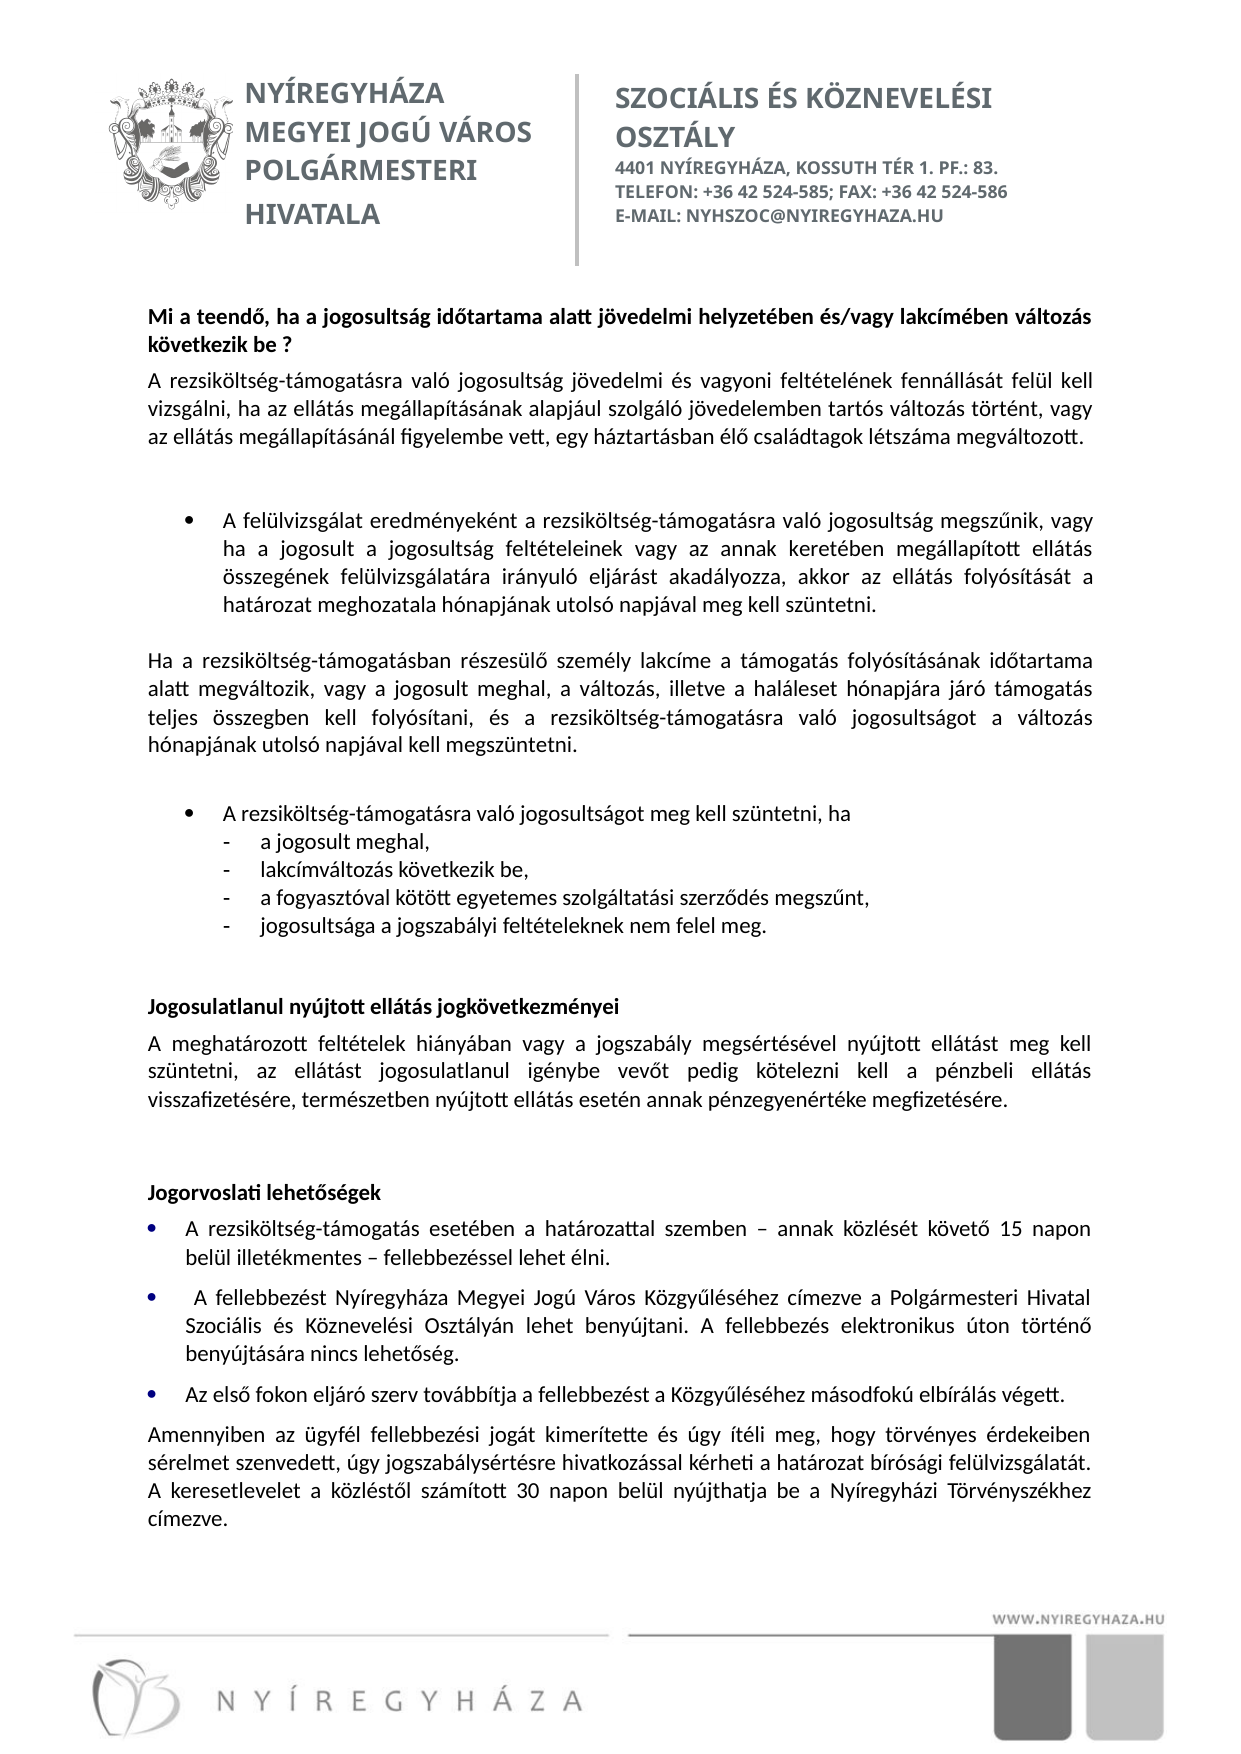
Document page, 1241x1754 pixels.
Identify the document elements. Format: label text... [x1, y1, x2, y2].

list A rezsiköltség-támogatásra való jogosultság jövedelmi és vagyoni feltételének fennállását felül kell vizsgálni, ha az ellátás megállapításának alapjául szolgáló jövedelemben tartós változás történt, vagy az ellátás megállapításánál figyelembe vett, egy háztartásban élő családtagok létszáma megváltozott. [148, 366, 1094, 450]
list A felülvizsgálat eredményeként a rezsiköltség-támogatásra való jogosultság megszűnik, vagy ha a jogosult a jogosultság feltételeinek vagy az annak keretében megállapított ellátás összegének felülvizsgálatára irányuló eljárást akadályozza, akkor az ellátás folyósítását a határozat meghozatala hónapjának utolsó napjával meg kell szüntetni. [185, 506, 1094, 618]
list a fogyasztóval kötött egyetemes szolgáltatási szerződés megszűnt, [223, 883, 1094, 911]
list A fellebbezést Nyíregyháza Megyei Jogú Város Közgyűléséhez címezve a Polgármesteri Hivatal Szociális és Köznevelési Osztályán lehet benyújtani. A fellebbezés elektronikus úton történő benyújtására nincs lehetőség. [148, 1283, 1093, 1367]
list Ha a rezsiköltség-támogatásban részesülő személy lakcíme a támogatás folyósításának időtartama alatt megváltozik, vagy a jogosult meghal, a változás, illetve a haláleset hónapjára járó támogatás teljes összegben kell folyósítani, és a rezsiköltség-támogatásra való jogosultságot a változás hónapjának utolsó napjával kell megszüntetni. [148, 647, 1094, 759]
subtitle Mi a teendő, ha a jogosultság időtartama alatt jövedelmi helyzetében és/vagy lakcímében változás következik be ? [148, 302, 1093, 358]
text A meghatározott feltételek hiányában vagy a jogszabály megsértésével nyújtott ellátást meg kell szüntetni, az ellátást jogosulatlanul igénybe vevőt pedig kötelezni kell a pénzbeli ellátás visszafizetésére, természetben nyújtott ellátás esetén annak pénzegyenértéke megfizetésére. [148, 1029, 1093, 1113]
list a jogosult meghal, [223, 827, 1094, 855]
list Az első fokon eljáró szerv továbbítja a fellebbezést a Közgyűléséhez másodfokú elbírálás végett. [148, 1380, 1093, 1408]
list lakcímváltozás következik be, [223, 855, 1094, 883]
list A rezsiköltség-támogatásra való jogosultságot meg kell szüntetni, ha [185, 799, 1094, 827]
picture [73, 1610, 1167, 1743]
text Amennyiben az ügyfél fellebbezési jogát kimerítette és úgy ítéli meg, hogy törvényes érdekeiben sérelmet szenvedett, úgy jogszabálysértésre hivatkozással kérheti a határozat bírósági felülvizsgálatát. A keresetlevelet a közléstől számított 30 napon belül nyújthatja be a Nyíregyházi Törvényszékhez címezve. [148, 1420, 1093, 1532]
list jogosultsága a jogszabályi feltételeknek nem felel meg. [223, 911, 1094, 939]
list A rezsiköltség-támogatás esetében a határozattal szemben – annak közlését követő 15 napon belül illetékmentes – fellebbezéssel lehet élni. [148, 1214, 1093, 1271]
subtitle Jogosulatlanul nyújtott ellátás jogkövetkezményei [148, 992, 1093, 1020]
subtitle Jogorvoslati lehetőségek [148, 1178, 1093, 1206]
